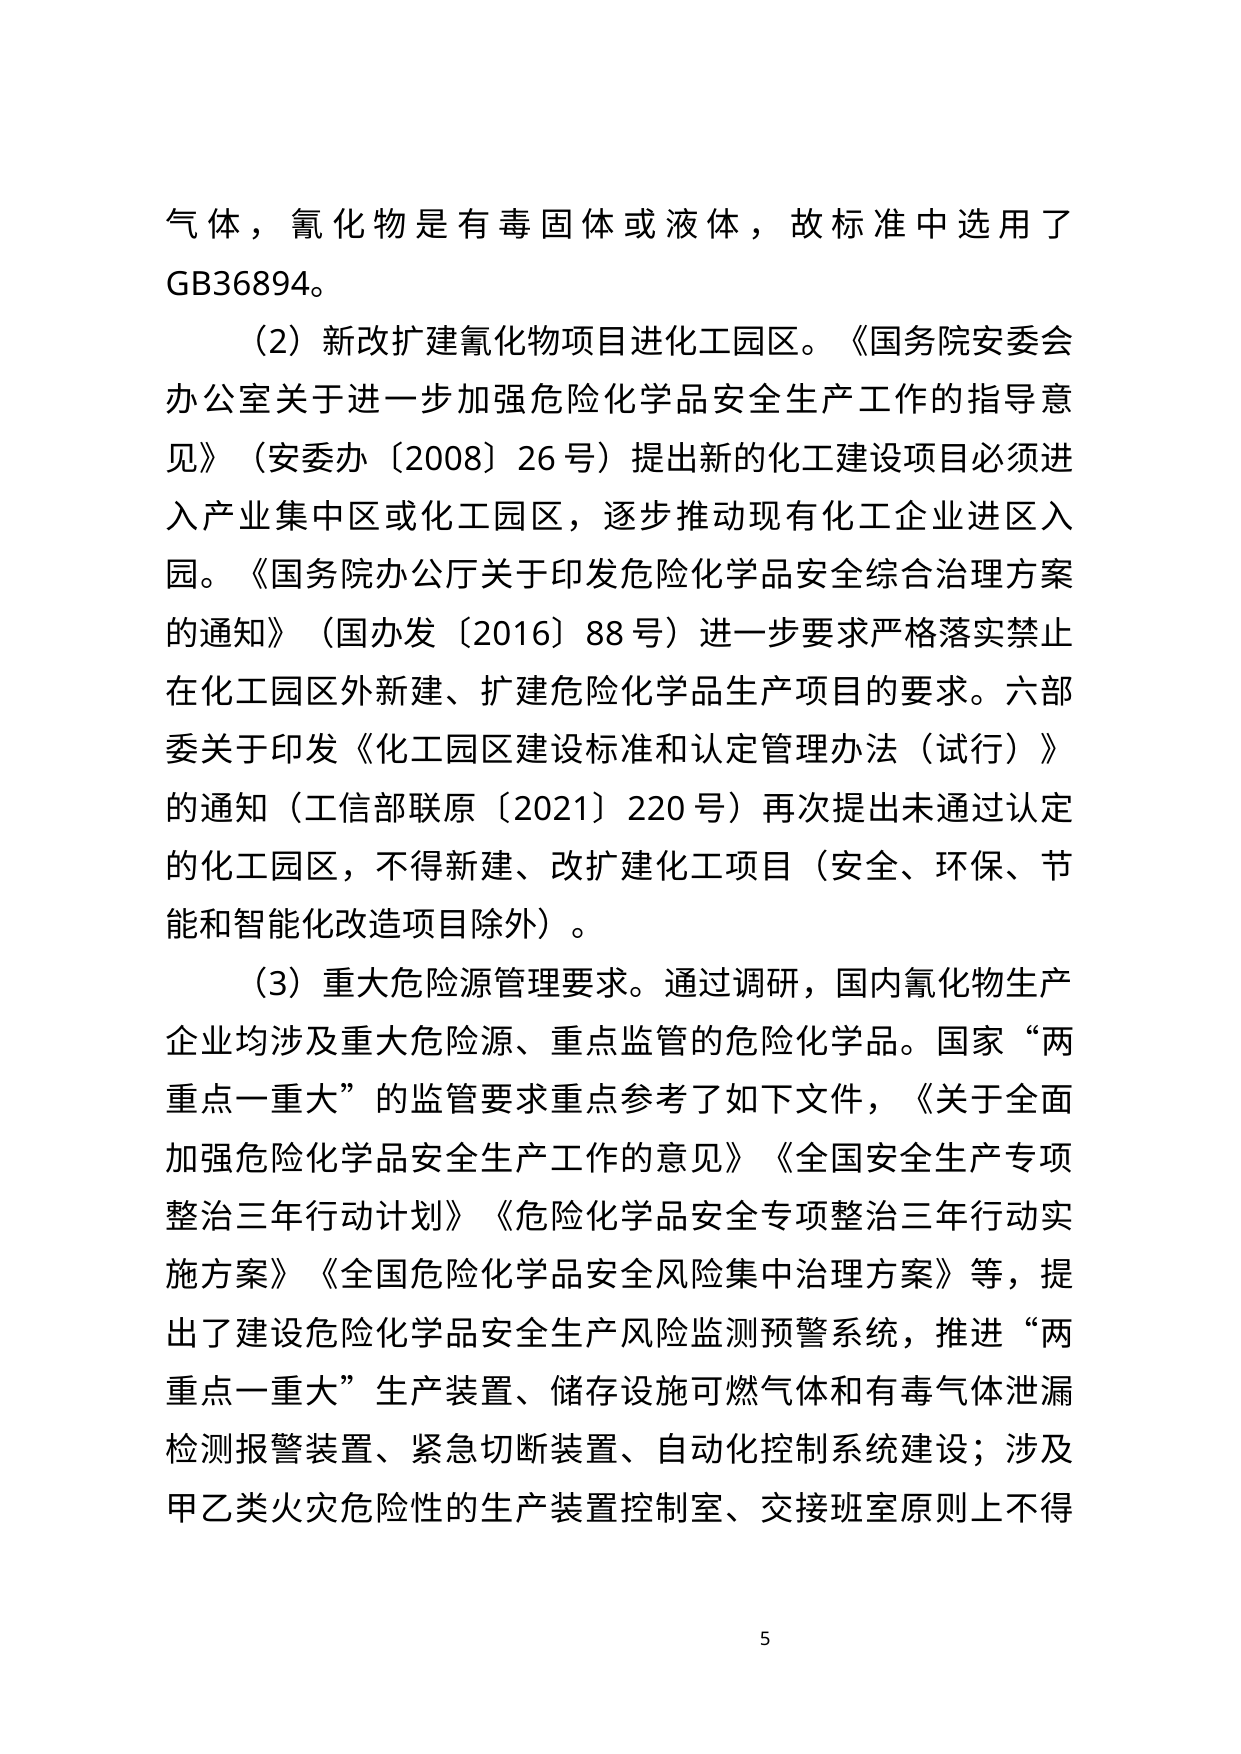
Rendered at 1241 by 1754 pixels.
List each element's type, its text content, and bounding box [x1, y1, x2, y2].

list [165, 190, 1075, 307]
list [165, 948, 1075, 1532]
list （2）新改扩建氰化物项目进化工园区。《国务院安委会办公室关于进一步加强危险化学品安全生产工作的指导意见》（安委办〔2008〕26号）提出新的化工建设项目必须进入产业集中区或化工园区，逐步推动现有化工企业进区入园。《国务院办公厅关于印发危险化学品安全综合治理方案的通知》（国办发〔2016〕88号）进一步要求严格落实禁止在化工园区外新建、扩建危险化学品生产项目的要求。六部委关于印发《化工园区建设标准和认定管理办法（试行）》的通知（工信部联原〔2021〕220号）再次提出未通过认定的化工园区，不得新建、改扩建化工项目（安全、环保、节能和智能化改造项目除外）。 [165, 307, 1075, 948]
